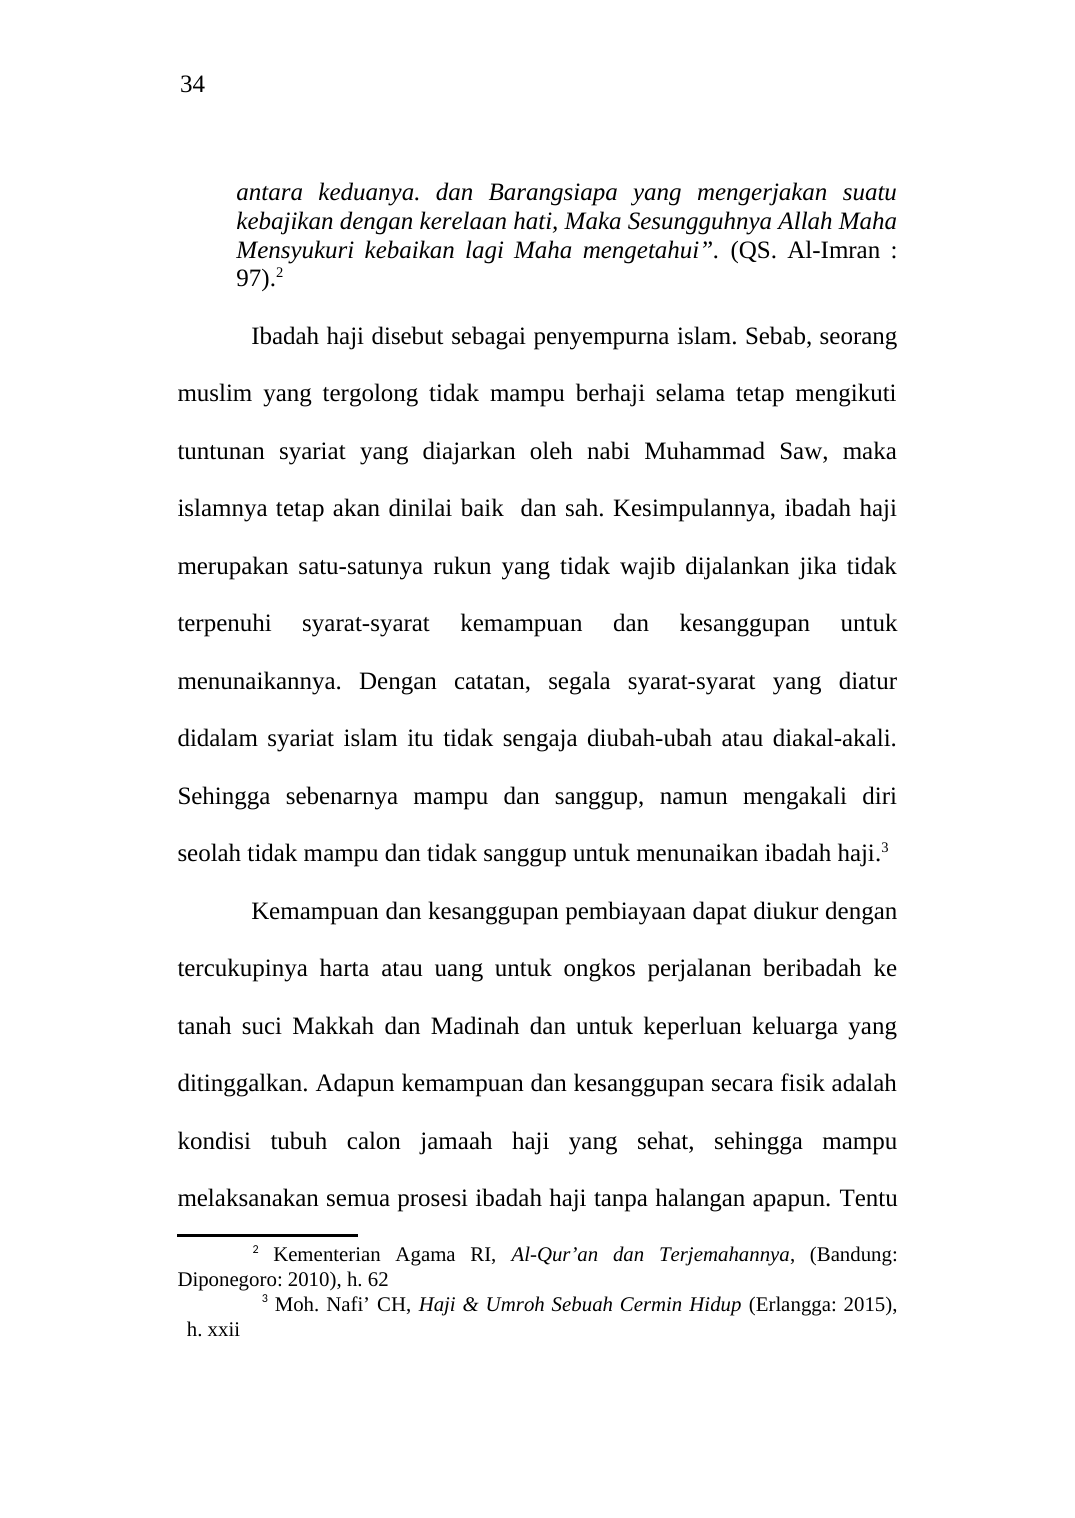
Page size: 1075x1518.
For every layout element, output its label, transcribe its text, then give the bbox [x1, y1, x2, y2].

text Ibadah haji disebut sebagai penyempurna islam. Sebab, seorang muslim yang tergolong tidak mampu berhaji selama tetap mengikuti tuntunan syariat yang diajarkan oleh nabi Muhammad Saw, maka islamnya tetap akan dinilai baik dan sah. Kesimpulannya, ibadah haji merupakan satu-satunya rukun yang tidak wajib dijalankan jika tidak terpenuhi syarat-syarat kemampuan dan kesanggupan untuk menunaikannya. Dengan catatan, segala syarat-syarat yang diatur didalam syariat islam itu tidak sengaja diubah-ubah atau diakal-akali. Sehingga sebenarnya mampu dan sanggup, namun mengakali diri seolah tidak mampu dan tidak sanggup untuk menunaikan ibadah haji. [177, 321, 898, 867]
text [177, 896, 898, 1212]
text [236, 177, 898, 292]
